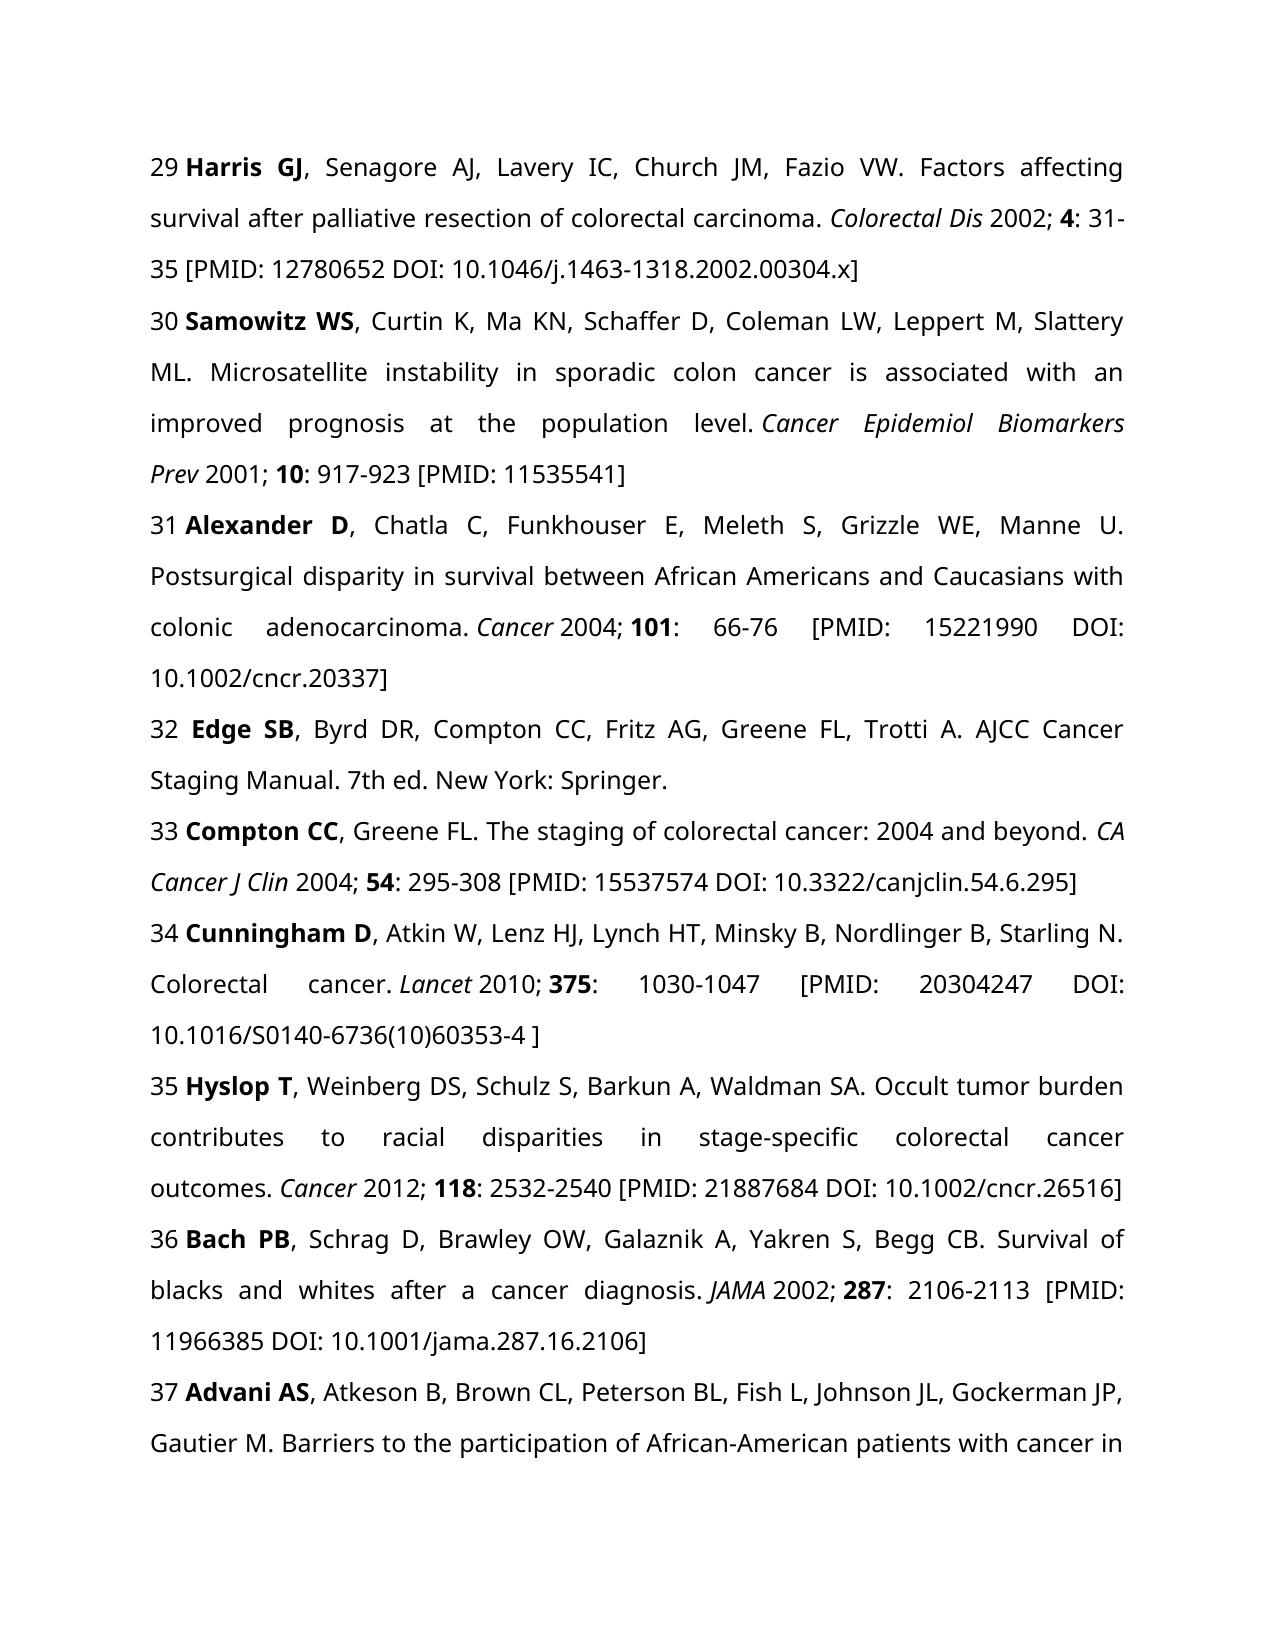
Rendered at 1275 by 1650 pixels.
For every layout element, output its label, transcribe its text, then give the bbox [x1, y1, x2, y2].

text 34 Cunningham D, Atkin W, Lenz HJ, Lynch HT, Minsky B, Nordlinger B, Starling N. Colorectal cancer. Lancet 2010; 375: 1030-1047 [PMID: 20304247 DOI: 10.1016/S0140-6736(10)60353-4 ] [150, 916, 1125, 1052]
text 29 Harris GJ, Senagore AJ, Lavery IC, Church JM, Fazio VW. Factors affecting survival after palliative resection of colorectal carcinoma. Colorectal Dis 2002; 4: 31-35 [PMID: 12780652 DOI: 10.1046/j.1463-1318.2002.00304.x] [150, 150, 1125, 286]
text 33 Compton CC, Greene FL. The staging of colorectal cancer: 2004 and beyond. CA Cancer J Clin 2004; 54: 295-308 [PMID: 15537574 DOI: 10.3322/canjclin.54.6.295] [150, 813, 1125, 899]
text 31 Alexander D, Chatla C, Funkhouser E, Meleth S, Grizzle WE, Manne U. Postsurgical disparity in survival between African Americans and Caucasians with colonic adenocarcinoma. Cancer 2004; 101: 66-76 [PMID: 15221990 DOI: 10.1002/cncr.20337] [150, 507, 1125, 694]
text 36 Bach PB, Schrag D, Brawley OW, Galaznik A, Yakren S, Begg CB. Survival of blacks and whites after a cancer diagnosis. JAMA 2002; 287: 2106-2113 [PMID: 11966385 DOI: 10.1001/jama.287.16.2106] [150, 1222, 1125, 1358]
text 32 Edge SB, Byrd DR, Compton CC, Fritz AG, Greene FL, Trotti A. AJCC Cancer Staging Manual. 7th ed. New York: Springer. [150, 711, 1125, 797]
text 30 Samowitz WS, Curtin K, Ma KN, Schaffer D, Coleman LW, Leppert M, Slattery ML. Microsatellite instability in sporadic colon cancer is associated with an improved prognosis at the population level. Cancer Epidemiol Biomarkers Prev 2001; 10: 917-923 [PMID: 11535541] [150, 303, 1125, 490]
text 35 Hyslop T, Weinberg DS, Schulz S, Barkun A, Waldman SA. Occult tumor burden contributes to racial disparities in stage-specific colorectal cancer outcomes. Cancer 2012; 118: 2532-2540 [PMID: 21887684 DOI: 10.1002/cncr.26516] [150, 1069, 1125, 1205]
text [150, 1375, 1125, 1460]
